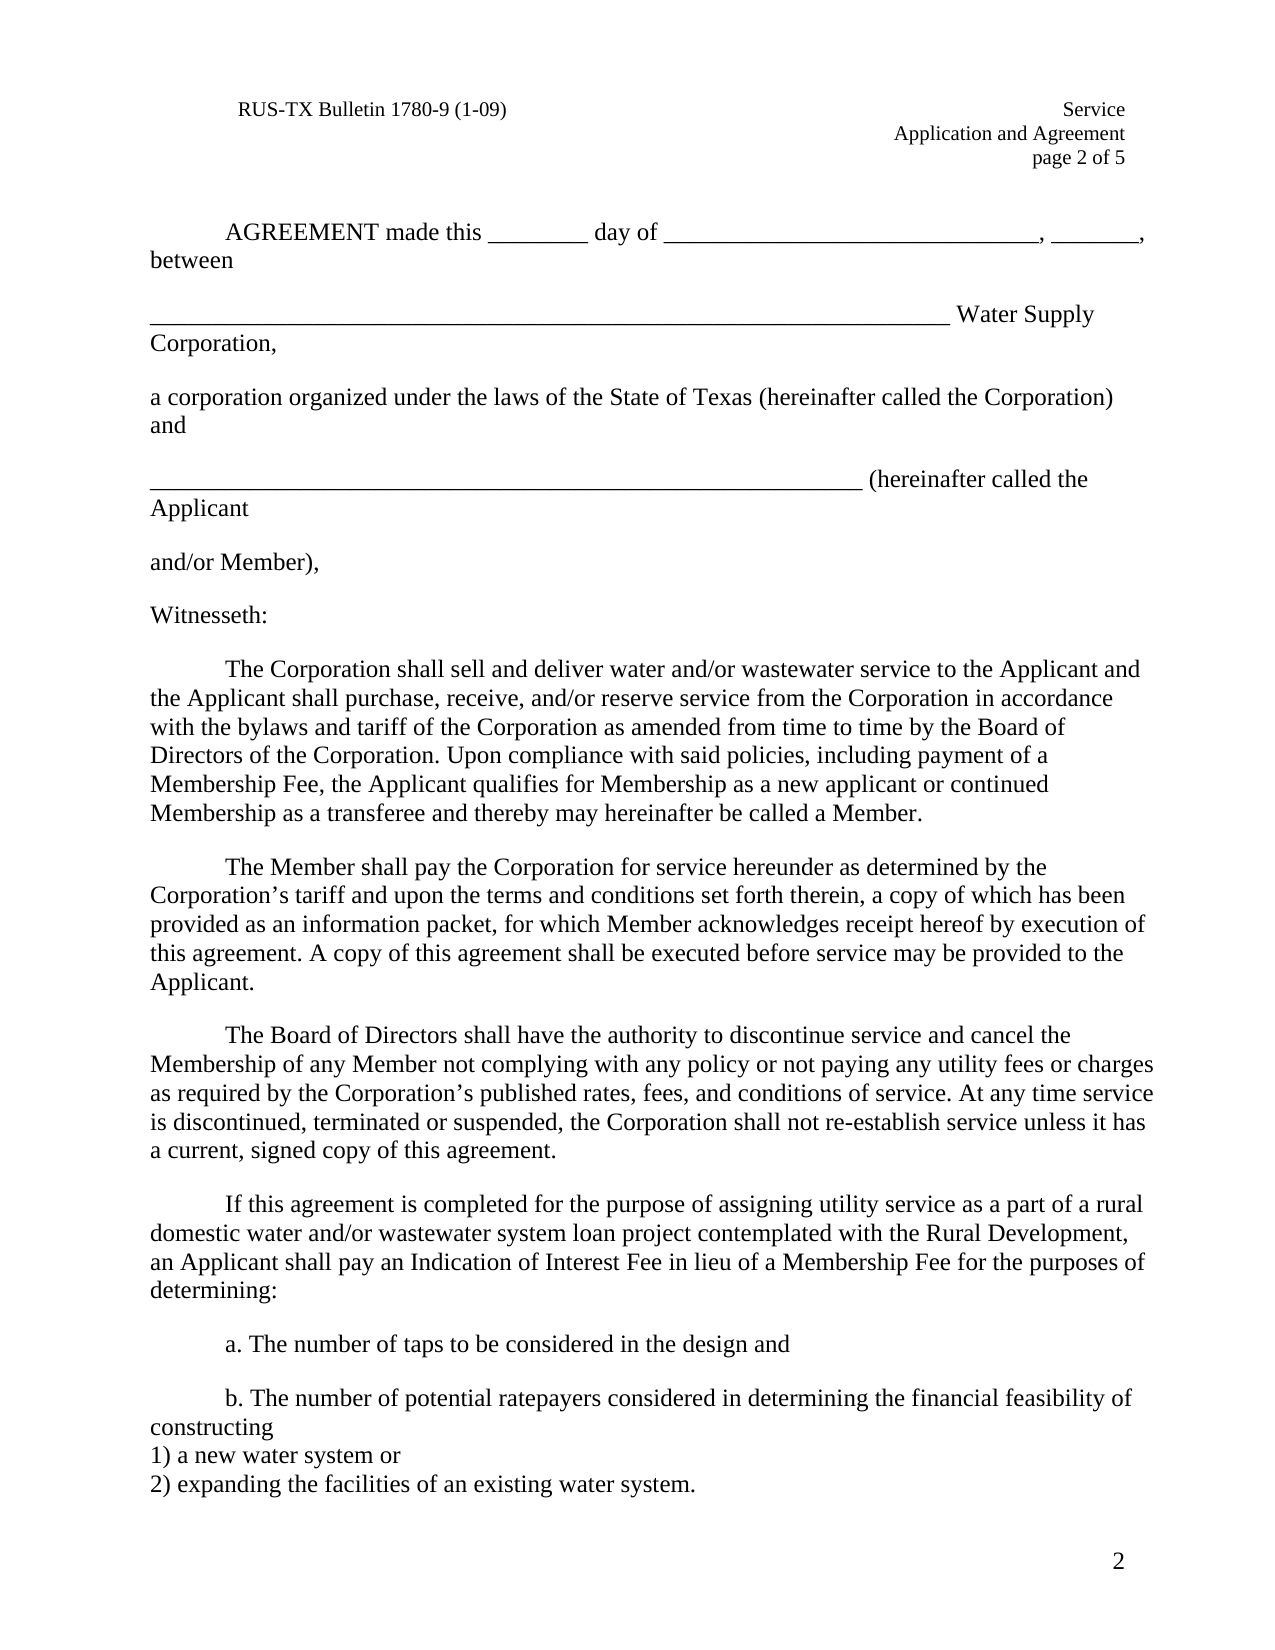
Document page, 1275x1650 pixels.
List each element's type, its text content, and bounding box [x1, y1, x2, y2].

text b. The number of potential ratepayers considered in determining the financial feasibility of constructing [150, 1383, 1155, 1441]
text ________________________________________________________________ Water Supply Corporation, [150, 299, 1155, 357]
text Witnesseth: [150, 601, 1155, 629]
text a. The number of taps to be considered in the design and [150, 1329, 1155, 1358]
text 2) expanding the facilities of an existing water system. [150, 1469, 1155, 1498]
text The Corporation shall sell and deliver water and/or wastewater service to the Applicant and the Applicant shall purchase, receive, and/or reserve service from the Corporation in accordance with the bylaws and tariff of the Corporation as amended from time to time by the Board of Directors of the Corporation. Upon compliance with said policies, including payment of a Membership Fee, the Applicant qualifies for Membership as a new applicant or continued Membership as a transferee and thereby may hereinafter be called a Member. [150, 654, 1155, 827]
text and/or Member), [150, 547, 1155, 576]
text a corporation organized under the laws of the State of Texas (hereinafter called the Corporation) and [150, 382, 1155, 439]
text AGREEMENT made this ________ day of ______________________________, _______, between [150, 217, 1155, 274]
text RUS-TX Bulletin 1780-9 (1-09) Service Application and Agreement [150, 97, 1125, 145]
text _________________________________________________________ (hereinafter called the Applicant [150, 464, 1155, 522]
text The Member shall pay the Corporation for service hereunder as determined by the Corporation’s tariff and upon the terms and conditions set forth therein, a copy of which has been provided as an information packet, for which Member acknowledges receipt hereof by execution of this agreement. A copy of this agreement shall be executed before service may be provided to the Applicant. [150, 852, 1155, 996]
text page 2 of 5 [150, 145, 1125, 169]
text 1) a new water system or [150, 1441, 1155, 1469]
text The Board of Directors shall have the authority to discontinue service and cancel the Membership of any Member not complying with any policy or not paying any utility fees or charges as required by the Corporation’s published rates, fees, and conditions of service. At any time service is discontinued, terminated or suspended, the Corporation shall not re-establish service unless it has a current, signed copy of this agreement. [150, 1021, 1155, 1164]
text If this agreement is completed for the purpose of assigning utility service as a part of a rural domestic water and/or wastewater system loan project contemplated with the Rural Development, an Applicant shall pay an Indication of Interest Fee in lieu of a Membership Fee for the purposes of determining: [150, 1189, 1155, 1304]
